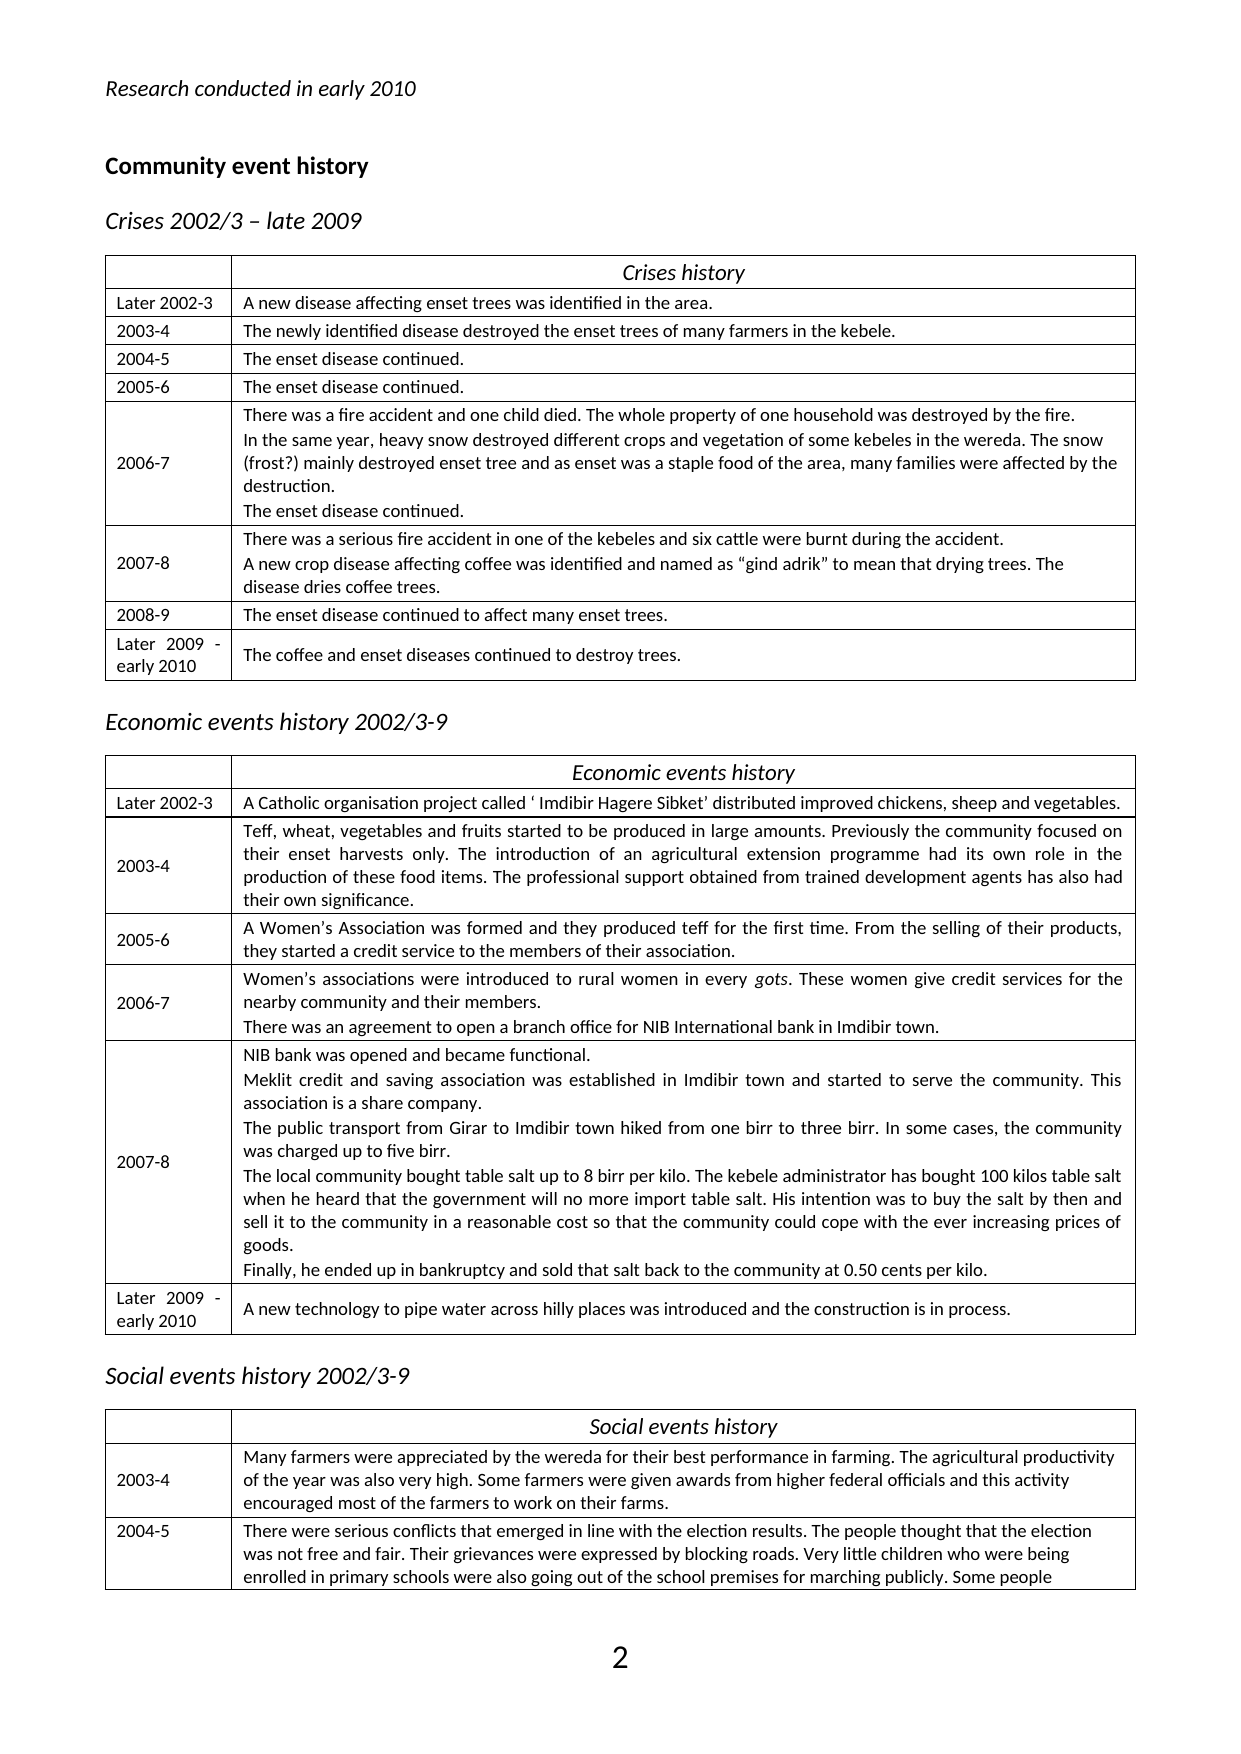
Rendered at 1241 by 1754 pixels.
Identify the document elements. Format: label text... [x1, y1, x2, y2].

table_cell NIB bank was opened and became functional. Meklit credit and saving association was established in Imdibir town and started to serve the community. This association is a share company. The public transport from Girar to Imdibir town hiked from one birr to three birr. In some cases, the community was charged up to five birr. The local community bought table salt up to 8 birr per kilo. The kebele administrator has bought 100 kilos table salt when he heard that the government will no more import table salt. His intention was to buy the salt by then and sell it to the community in a reasonable cost so that the community could cope with the ever increasing prices of goods. Finally, he ended up in bankruptcy and sold that salt back to the community at 0.50 cents per kilo. [232, 1041, 1135, 1283]
table_cell 2007-8 [106, 526, 231, 601]
table_cell The newly identified disease destroyed the enset trees of many farmers in the kebele. [232, 317, 1135, 344]
table_header Economic events history [232, 756, 1135, 788]
table_cell 2003-4 [106, 1444, 231, 1517]
table_header [106, 1410, 231, 1443]
table_cell Teff, wheat, vegetables and fruits started to be produced in large amounts. Previously the community focused on their enset harvests only. The introduction of an agricultural extension programme had its own role in the production of these food items. The professional support obtained from trained development agents has also had their own significance. [232, 818, 1135, 913]
table_cell The enset disease continued. [232, 345, 1135, 372]
table_header [106, 256, 231, 288]
table_cell 2006-7 [106, 965, 231, 1040]
table_header Crises history [232, 256, 1135, 288]
table_cell 2005-6 [106, 374, 231, 401]
table_cell The enset disease continued to affect many enset trees. [232, 602, 1135, 629]
table_cell Later 2009 - early 2010 [106, 1284, 231, 1334]
table_cell 2004-5 [106, 1518, 231, 1588]
subtitle Community event history [105, 150, 1135, 181]
subtitle Social events history 2002/3-9 [105, 1360, 1135, 1391]
table_cell Later 2002-3 [106, 789, 231, 816]
table_header Social events history [232, 1410, 1135, 1443]
table_cell Many farmers were appreciated by the wereda for their best performance in farming. The agricultural productivity of the year was also very high. Some farmers were given awards from higher federal officials and this activity encouraged most of the farmers to work on their farms. [232, 1444, 1135, 1517]
table_cell 2008-9 [106, 602, 231, 629]
table_cell 2006-7 [106, 402, 231, 524]
table_cell 2005-6 [106, 914, 231, 964]
table_cell A Women’s Association was formed and they produced teff for the first time. From the selling of their products, they started a credit service to the members of their association. [232, 914, 1135, 964]
subtitle Economic events history 2002/3-9 [105, 706, 1135, 736]
table_cell A Catholic organisation project called ‘ Imdibir Hagere Sibket’ distributed improved chickens, sheep and vegetables. [232, 789, 1135, 816]
table_cell A new disease affecting enset trees was identified in the area. [232, 289, 1135, 316]
table_cell 2004-5 [106, 345, 231, 372]
table_cell There was a serious fire accident in one of the kebeles and six cattle were burnt during the accident. A new crop disease affecting coffee was identified and named as “gind adrik” to mean that drying trees. The disease dries coffee trees. [232, 526, 1135, 601]
subtitle Crises 2002/3 – late 2009 [105, 206, 1135, 236]
table_cell A new technology to pipe water across hilly places was introduced and the construction is in process. [232, 1284, 1135, 1334]
table_cell The enset disease continued. [232, 374, 1135, 401]
table_cell Later 2002-3 [106, 289, 231, 316]
table_cell 2003-4 [106, 818, 231, 913]
table_cell The coffee and enset diseases continued to destroy trees. [232, 630, 1135, 680]
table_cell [232, 1518, 1135, 1588]
table_cell 2003-4 [106, 317, 231, 344]
table_cell Later 2009 - early 2010 [106, 630, 231, 680]
table_header [106, 756, 231, 788]
table_cell 2007-8 [106, 1041, 231, 1283]
table_cell Women’s associations were introduced to rural women in every gots. These women give credit services for the nearby community and their members. There was an agreement to open a branch office for NIB International bank in Imdibir town. [232, 965, 1135, 1040]
table_cell There was a fire accident and one child died. The whole property of one household was destroyed by the fire. In the same year, heavy snow destroyed different crops and vegetation of some kebeles in the wereda. The snow (frost?) mainly destroyed enset tree and as enset was a staple food of the area, many families were affected by the destruction. The enset disease continued. [232, 402, 1135, 524]
